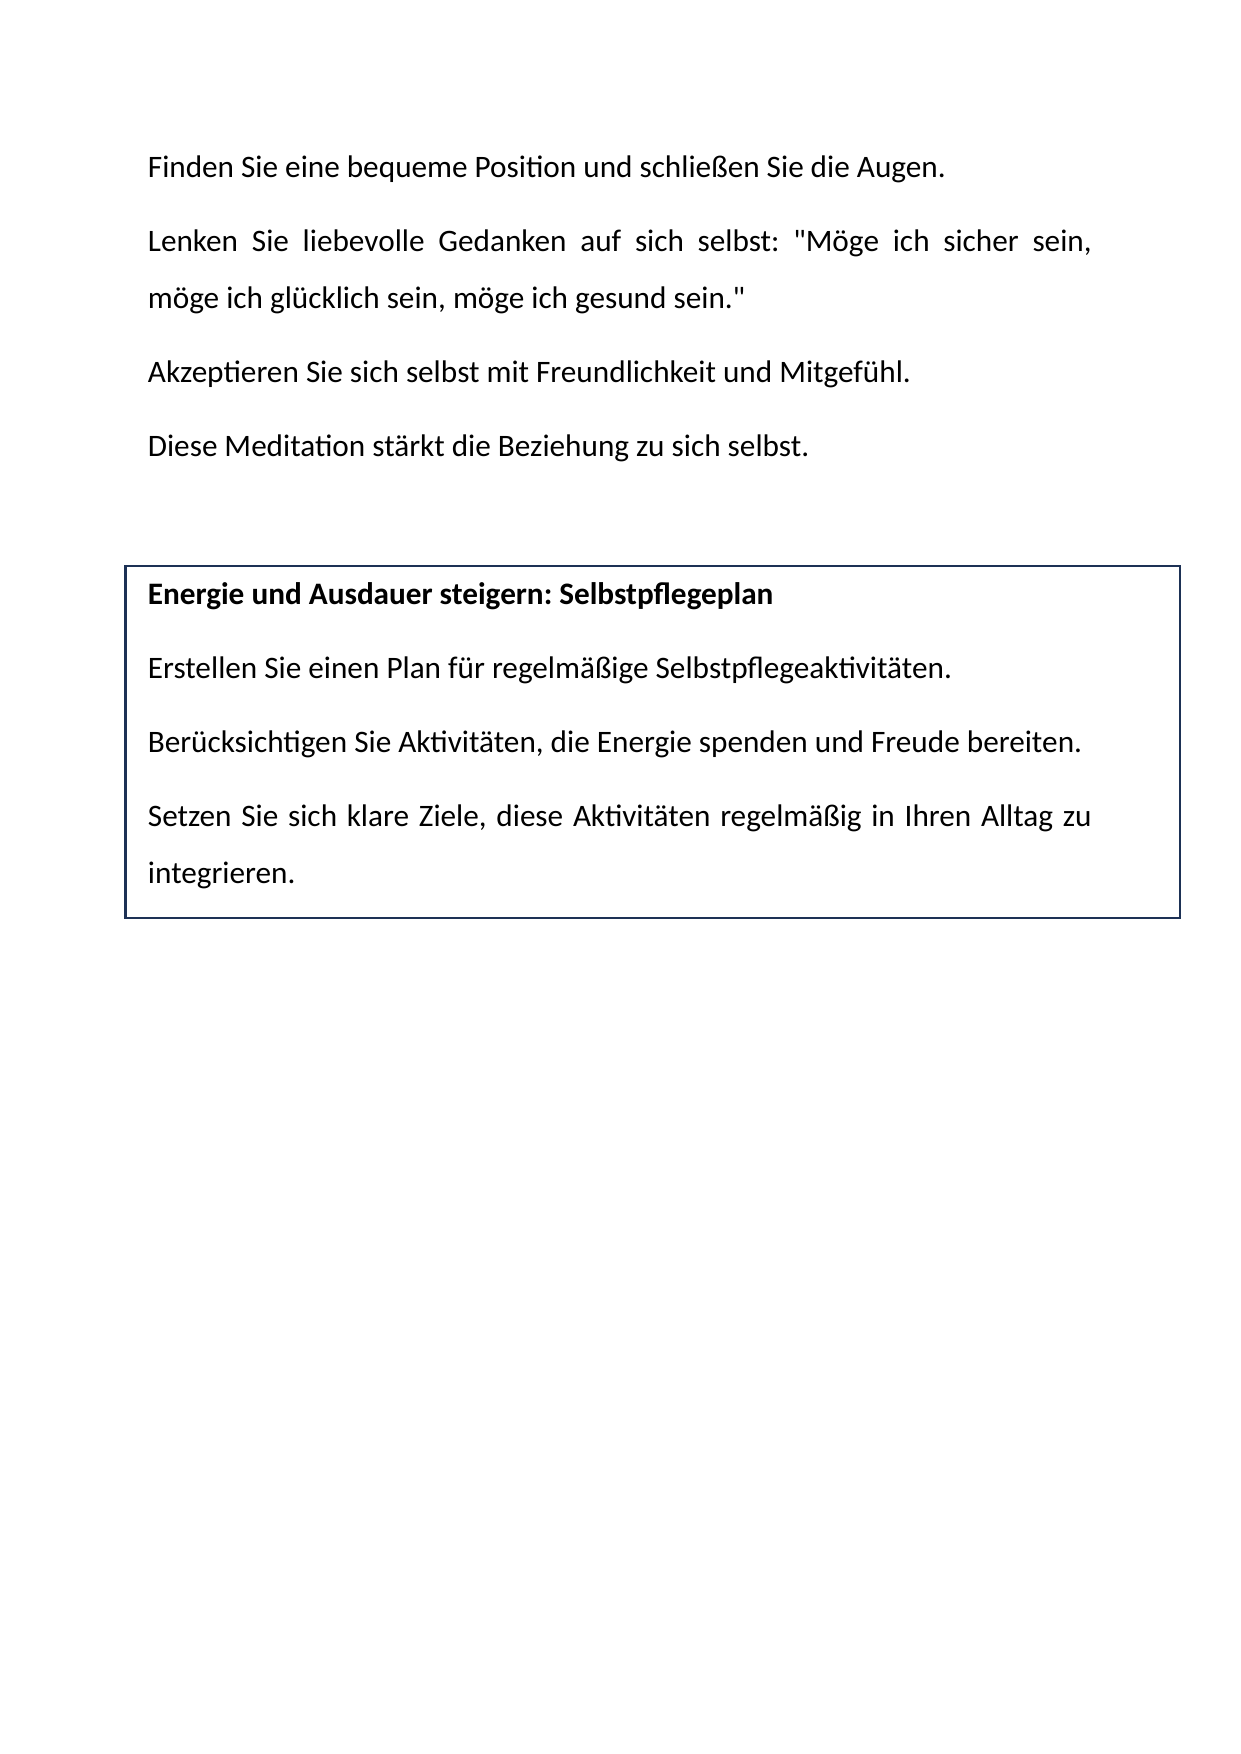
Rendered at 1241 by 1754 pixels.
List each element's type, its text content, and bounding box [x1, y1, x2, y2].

text Lenken Sie liebevolle Gedanken auf sich selbst: "Möge ich sicher sein, möge ich glücklich sein, möge ich gesund sein." [148, 221, 1093, 317]
text Erstellen Sie einen Plan für regelmäßige Selbstpflegeaktivitäten. [148, 648, 1093, 686]
text Energie und Ausdauer steigern: Selbstpflegeplan [148, 574, 1093, 612]
text Finden Sie eine bequeme Position und schließen Sie die Augen. [148, 148, 1093, 186]
text Berücksichtigen Sie Aktivitäten, die Energie spenden und Freude bereiten. [148, 722, 1093, 760]
text Diese Meditation stärkt die Beziehung zu sich selbst. [148, 426, 1093, 464]
text Akzeptieren Sie sich selbst mit Freundlichkeit und Mitgefühl. [148, 352, 1093, 391]
text Setzen Sie sich klare Ziele, diese Aktivitäten regelmäßig in Ihren Alltag zu integrieren. [148, 796, 1093, 891]
